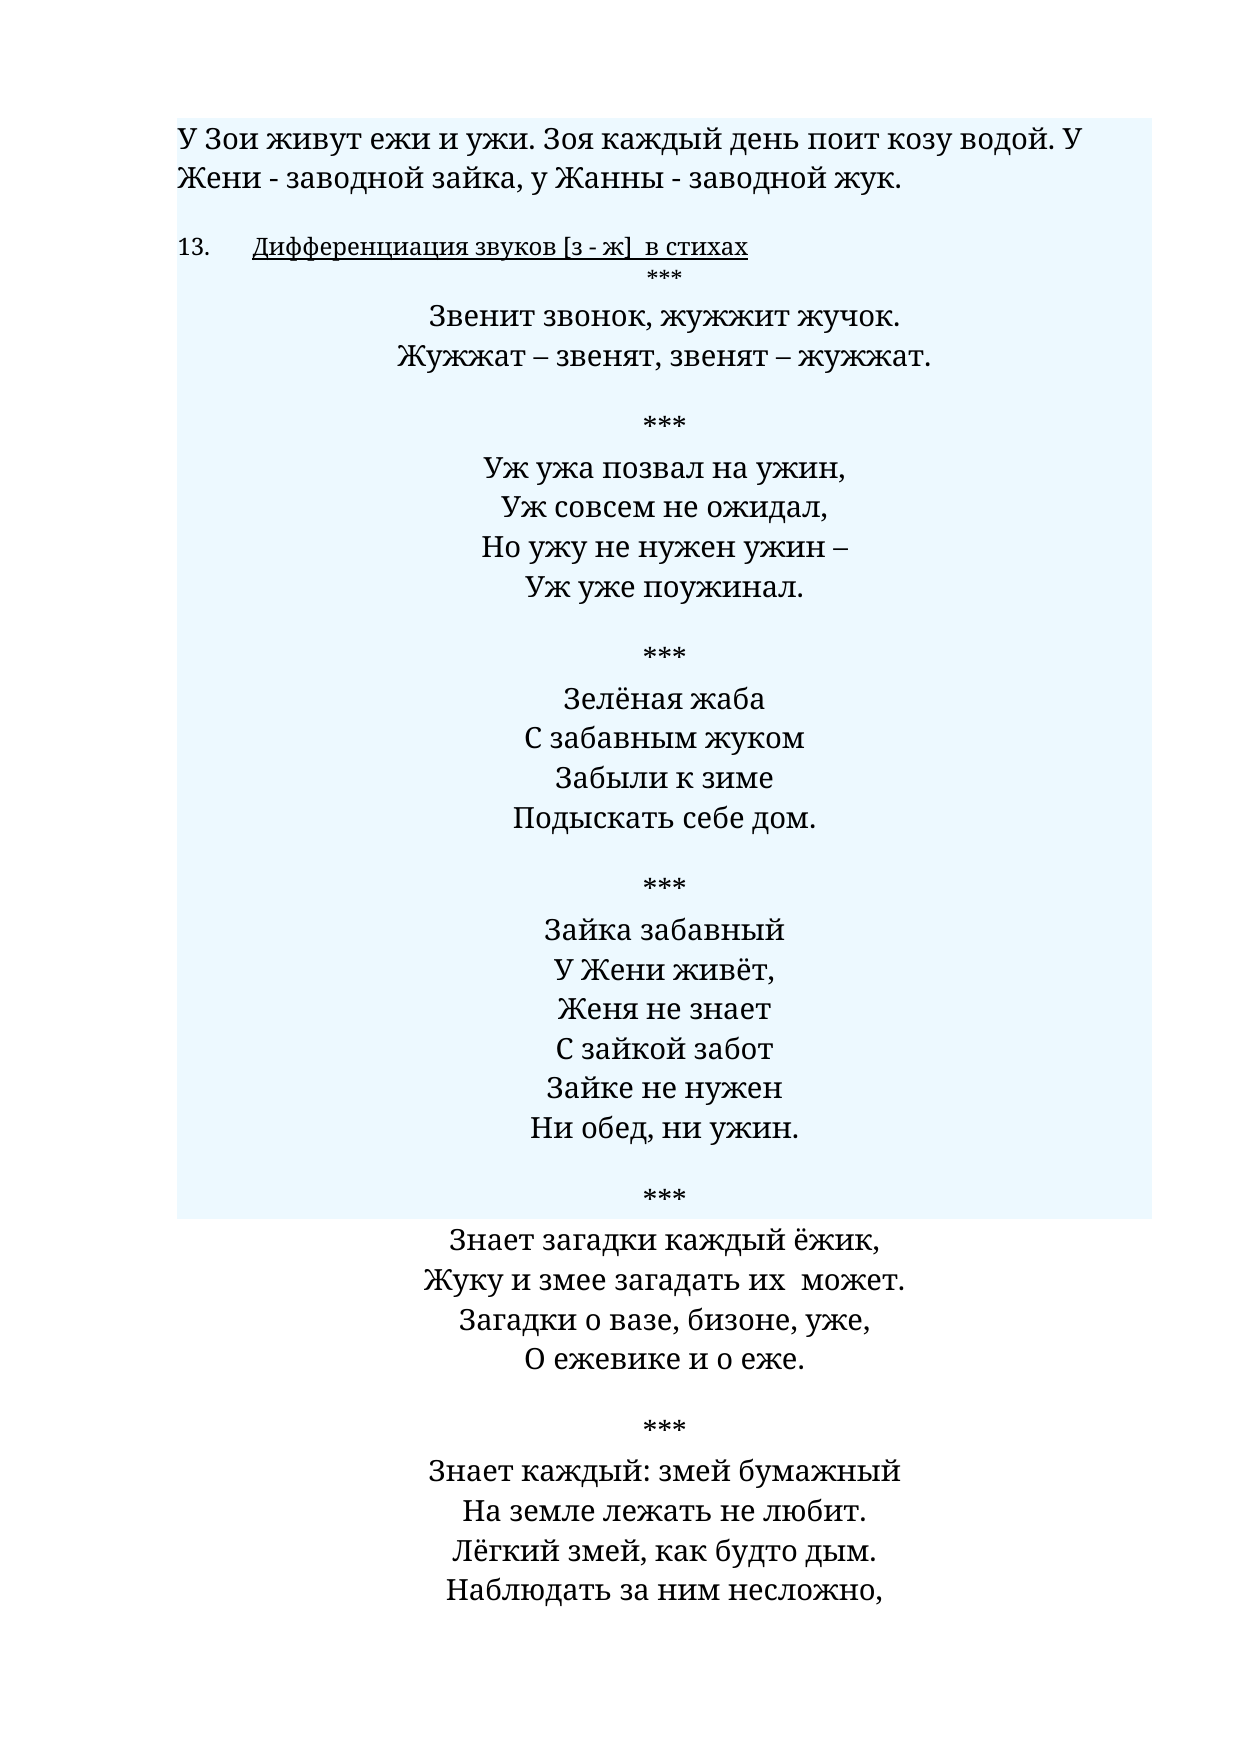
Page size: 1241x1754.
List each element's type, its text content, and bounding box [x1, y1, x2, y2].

text С забавным жуком [177, 718, 1152, 757]
list Дифференциация звуков [з - ж] в стихах [177, 230, 1152, 263]
text С зайкой забот [177, 1028, 1152, 1068]
text Зелёная жаба [177, 678, 1152, 718]
text Подыскать себе дом. [177, 797, 1152, 837]
text Загадки о вазе, бизоне, уже, [177, 1299, 1152, 1338]
text Забыли к зиме [177, 757, 1152, 797]
text Жуку и змее загадать их может. [177, 1259, 1152, 1299]
text Но ужу не нужен ужин – [177, 526, 1152, 566]
text *** [177, 407, 1152, 447]
text Зайке не нужен [177, 1068, 1152, 1107]
text *** [177, 638, 1152, 678]
text *** [177, 869, 1152, 909]
text О ежевике и о еже. [177, 1338, 1152, 1378]
text Знает загадки каждый ёжик, [177, 1219, 1152, 1259]
text У Зои живут ежи и ужи. Зоя каждый день поит козу водой. У Жени - заводной зайка, у Жанны - заводной жук. [177, 118, 1152, 197]
text *** [177, 1180, 1152, 1219]
text Уж совсем не ожидал, [177, 487, 1152, 526]
text Уж уже поужинал. [177, 566, 1152, 606]
text Звенит звонок, жужжит жучок. [177, 295, 1152, 335]
text Знает каждый: змей бумажный [177, 1451, 1152, 1490]
text Ни обед, ни ужин. [177, 1107, 1152, 1147]
text Жужжат – звенят, звенят – жужжат. [177, 335, 1152, 375]
text Наблюдать за ним несложно, [177, 1569, 1152, 1609]
text Уж ужа позвал на ужин, [177, 447, 1152, 487]
text Женя не знает [177, 988, 1152, 1028]
text Лёгкий змей, как будто дым. [177, 1530, 1152, 1569]
text *** [177, 263, 1152, 295]
text У Жени живёт, [177, 949, 1152, 988]
text Зайка забавный [177, 909, 1152, 949]
text На земле лежать не любит. [177, 1490, 1152, 1530]
text *** [177, 1411, 1152, 1451]
